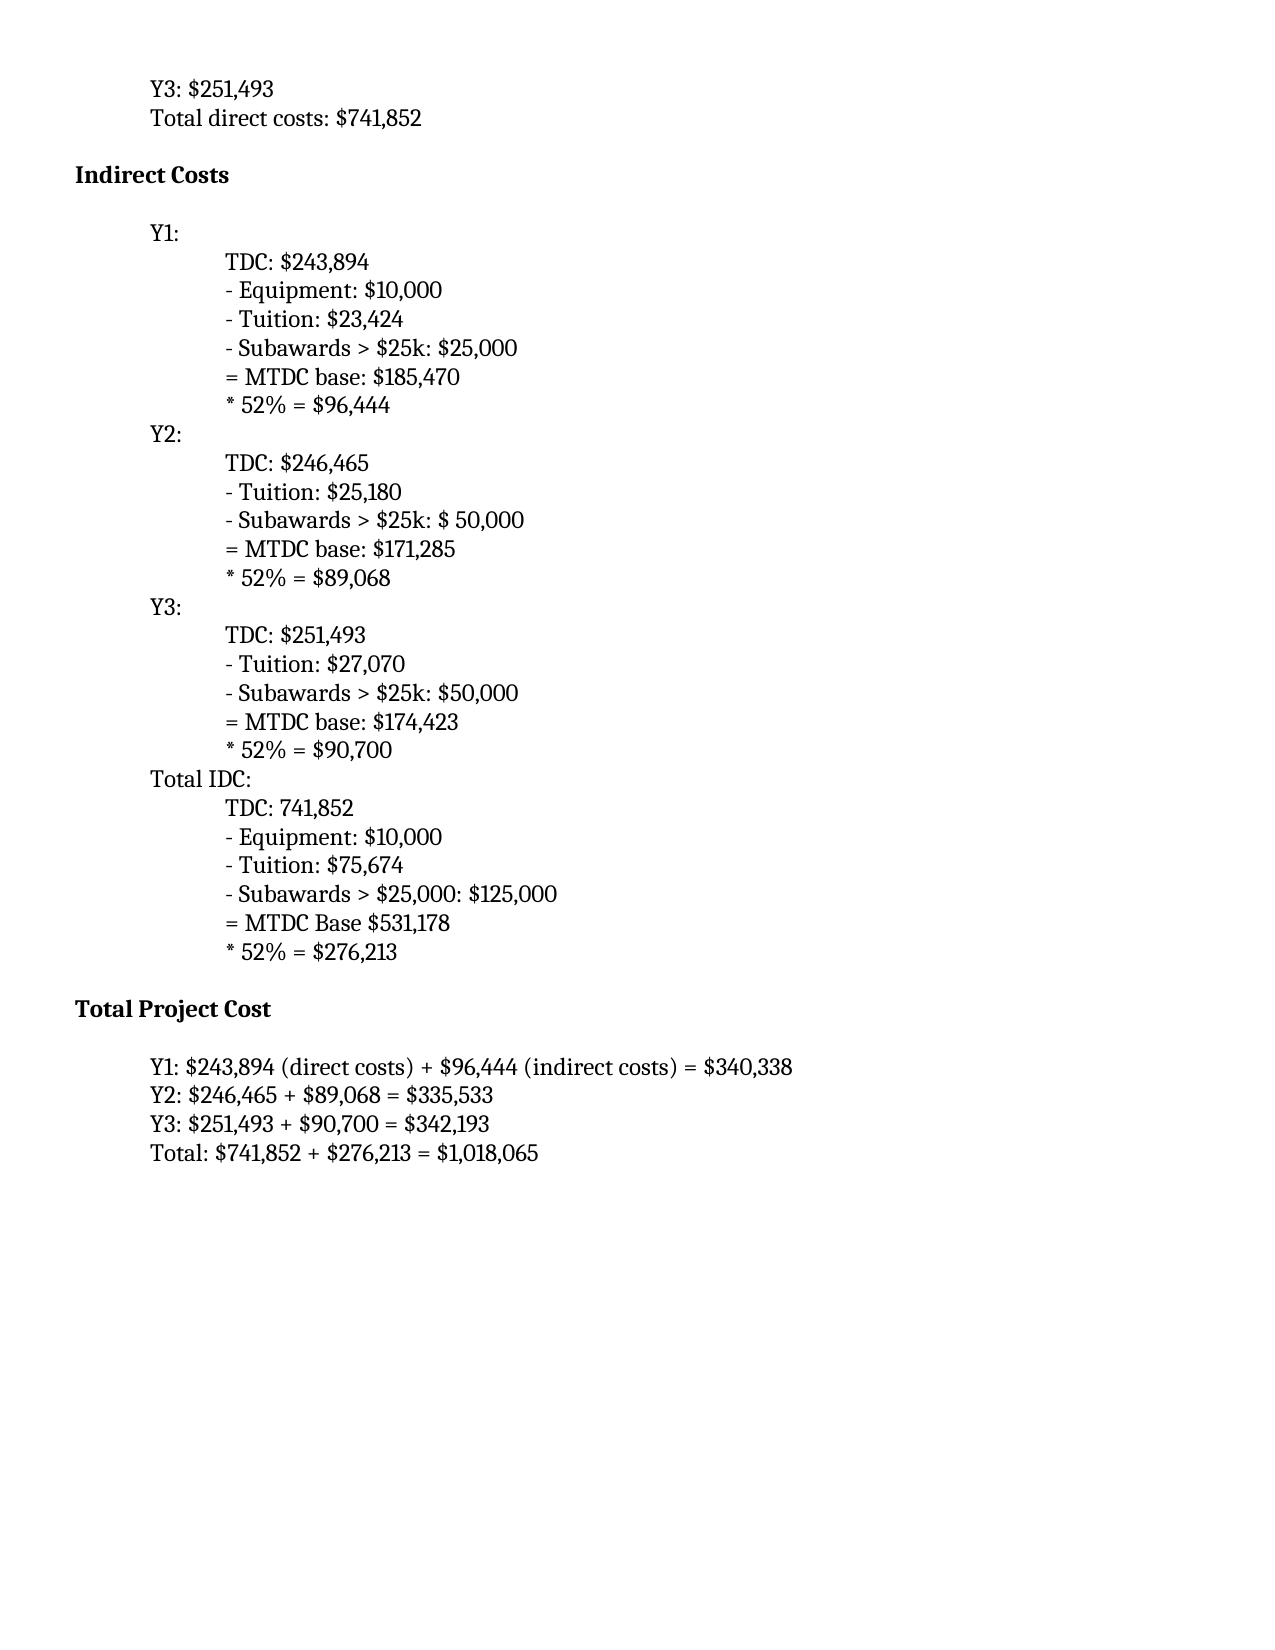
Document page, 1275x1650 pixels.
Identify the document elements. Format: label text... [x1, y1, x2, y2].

text Y2: [75, 420, 1200, 449]
text = MTDC base: $174,423 [75, 707, 1200, 736]
text Total Project Cost [75, 995, 1200, 1024]
text * 52% = $90,700 [75, 736, 1200, 765]
text Y1: [75, 219, 1200, 247]
text - Tuition: $25,180 [75, 477, 1200, 506]
text TDC: $243,894 [75, 247, 1200, 276]
text * 52% = $89,068 [75, 564, 1200, 592]
text - Equipment: $10,000 [75, 822, 1200, 851]
text = MTDC base: $185,470 [75, 362, 1200, 391]
text - Subawards > $25k: $50,000 [75, 679, 1200, 707]
text - Subawards > $25k: $ 50,000 [75, 506, 1200, 535]
text Indirect Costs [75, 161, 1200, 190]
text - Tuition: $23,424 [75, 305, 1200, 334]
text * 52% = $96,444 [75, 391, 1200, 420]
text - Equipment: $10,000 [75, 276, 1200, 305]
text - Subawards > $25,000: $125,000 [75, 880, 1200, 909]
text = MTDC base: $171,285 [75, 535, 1200, 564]
text TDC: 741,852 [75, 794, 1200, 822]
text TDC: $246,465 [75, 449, 1200, 477]
text = MTDC Base $531,178 [75, 909, 1200, 937]
text Y3: [75, 592, 1200, 621]
text Total direct costs: $741,852 [75, 104, 1200, 132]
text Total IDC: [75, 765, 1200, 794]
text - Tuition: $75,674 [75, 851, 1200, 880]
text - Subawards > $25k: $25,000 [75, 334, 1200, 362]
text Y3: $251,493 + $90,700 = $342,193 [75, 1110, 1200, 1139]
text Total: $741,852 + $276,213 = $1,018,065 [75, 1139, 1200, 1167]
text TDC: $251,493 [75, 621, 1200, 650]
text * 52% = $276,213 [150, 937, 1200, 966]
text - Tuition: $27,070 [75, 650, 1200, 679]
text Y2: $246,465 + $89,068 = $335,533 [75, 1081, 1200, 1110]
text Y3: $251,493 [75, 75, 1200, 104]
text Y1: $243,894 (direct costs) + $96,444 (indirect costs) = $340,338 [75, 1052, 1200, 1081]
